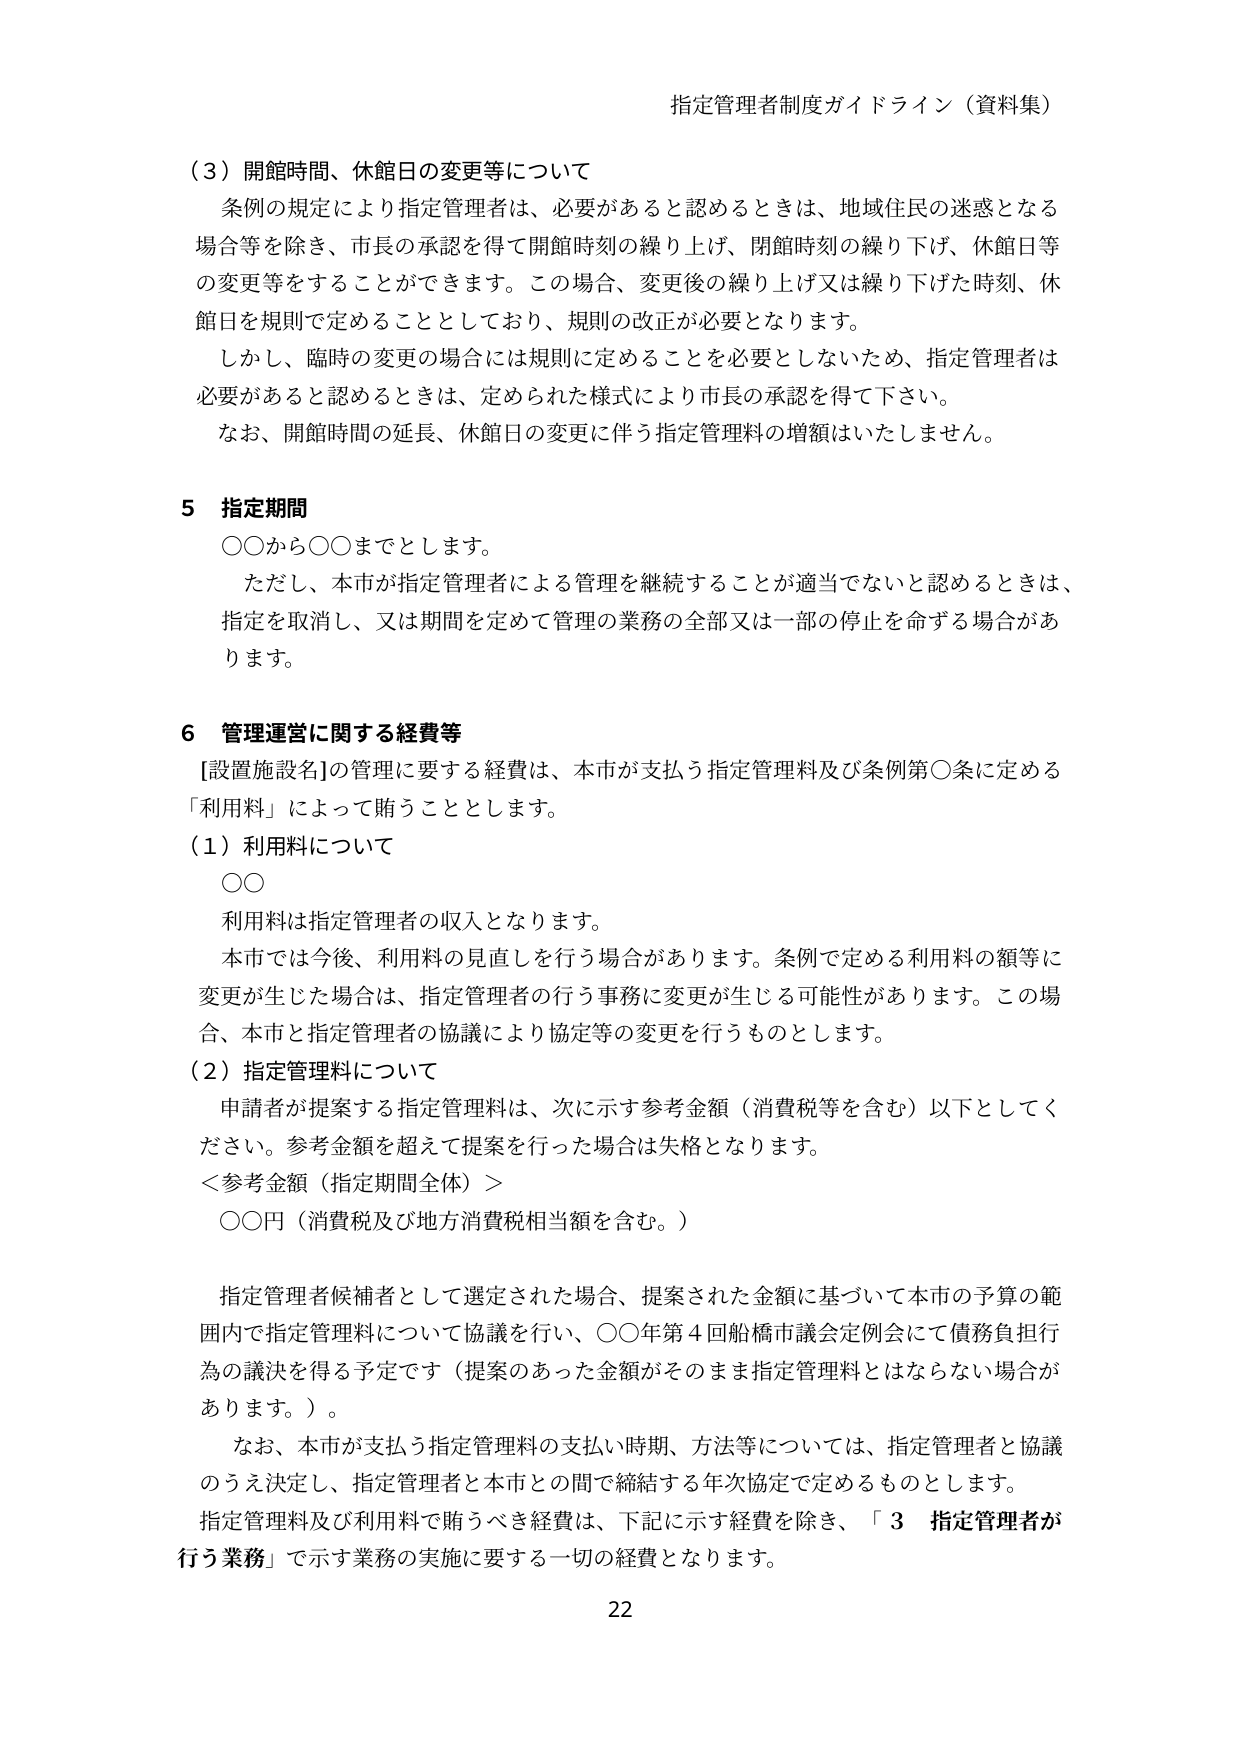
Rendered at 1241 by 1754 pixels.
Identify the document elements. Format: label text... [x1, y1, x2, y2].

subtitle ６ 管理運営に関する経費等 [177, 713, 1063, 751]
text ＜参考金額（指定期間全体）＞ [177, 1163, 1063, 1201]
text 利用料は指定管理者の収入となります。 [177, 901, 1063, 938]
text しかし、臨時の変更の場合には規則に定めることを必要としないため、指定管理者は必要があると認めるときは、定められた様式により市長の承認を得て下さい。 [196, 338, 1063, 413]
text なお、開館時間の延長、休館日の変更に伴う指定管理料の増額はいたしません。 [196, 413, 1063, 451]
text なお、本市が支払う指定管理料の支払い時期、方法等については、指定管理者と協議のうえ決定し、指定管理者と本市との間で締結する年次協定で定めるものとします。 [199, 1426, 1063, 1501]
text ただし、本市が指定管理者による管理を継続することが適当でないと認めるときは、指定を取消し、又は期間を定めて管理の業務の全部又は一部の停止を命ずる場合があります。 [221, 563, 1063, 676]
text 指定管理料及び利用料で賄うべき経費は、下記に示す経費を除き、「３ 指定管理者が行う業務」で示す業務の実施に要する一切の経費となります。 [177, 1501, 1063, 1576]
text 〇〇円（消費税及び地方消費税相当額を含む。） [199, 1201, 1063, 1238]
subtitle ５ 指定期間 [177, 488, 1063, 526]
text 〇〇 [199, 863, 1063, 901]
subtitle （３）開館時間、休館日の変更等について [177, 151, 1063, 188]
text 申請者が提案する指定管理料は、次に示す参考金額（消費税等を含む）以下としてください。参考金額を超えて提案を行った場合は失格となります。 [199, 1088, 1063, 1163]
text 指定管理者候補者として選定された場合、提案された金額に基づいて本市の予算の範囲内で指定管理料について協議を行い、〇〇年第４回船橋市議会定例会にて債務負担行為の議決を得る予定です（提案のあった金額がそのまま指定管理料とはならない場合があります。）。 [199, 1276, 1063, 1426]
text 〇〇から〇〇までとします。 [177, 526, 1063, 563]
text 本市では今後、利用料の見直しを行う場合があります。条例で定める利用料の額等に変更が生じた場合は、指定管理者の行う事務に変更が生じる可能性があります。この場合、本市と指定管理者の協議により協定等の変更を行うものとします。 [177, 938, 1063, 1051]
subtitle （２）指定管理料について [177, 1051, 1063, 1088]
subtitle （１）利用料について [177, 826, 1063, 863]
text 条例の規定により指定管理者は、必要があると認めるときは、地域住民の迷惑となる場合等を除き、市長の承認を得て開館時刻の繰り上げ、閉館時刻の繰り下げ、休館日等の変更等をすることができます。この場合、変更後の繰り上げ又は繰り下げた時刻、休館日を規則で定めることとしており、規則の改正が必要となります。 [177, 188, 1063, 338]
text [設置施設名]の管理に要する経費は、本市が支払う指定管理料及び条例第〇条に定める「利用料」によって賄うこととします。 [177, 751, 1063, 826]
